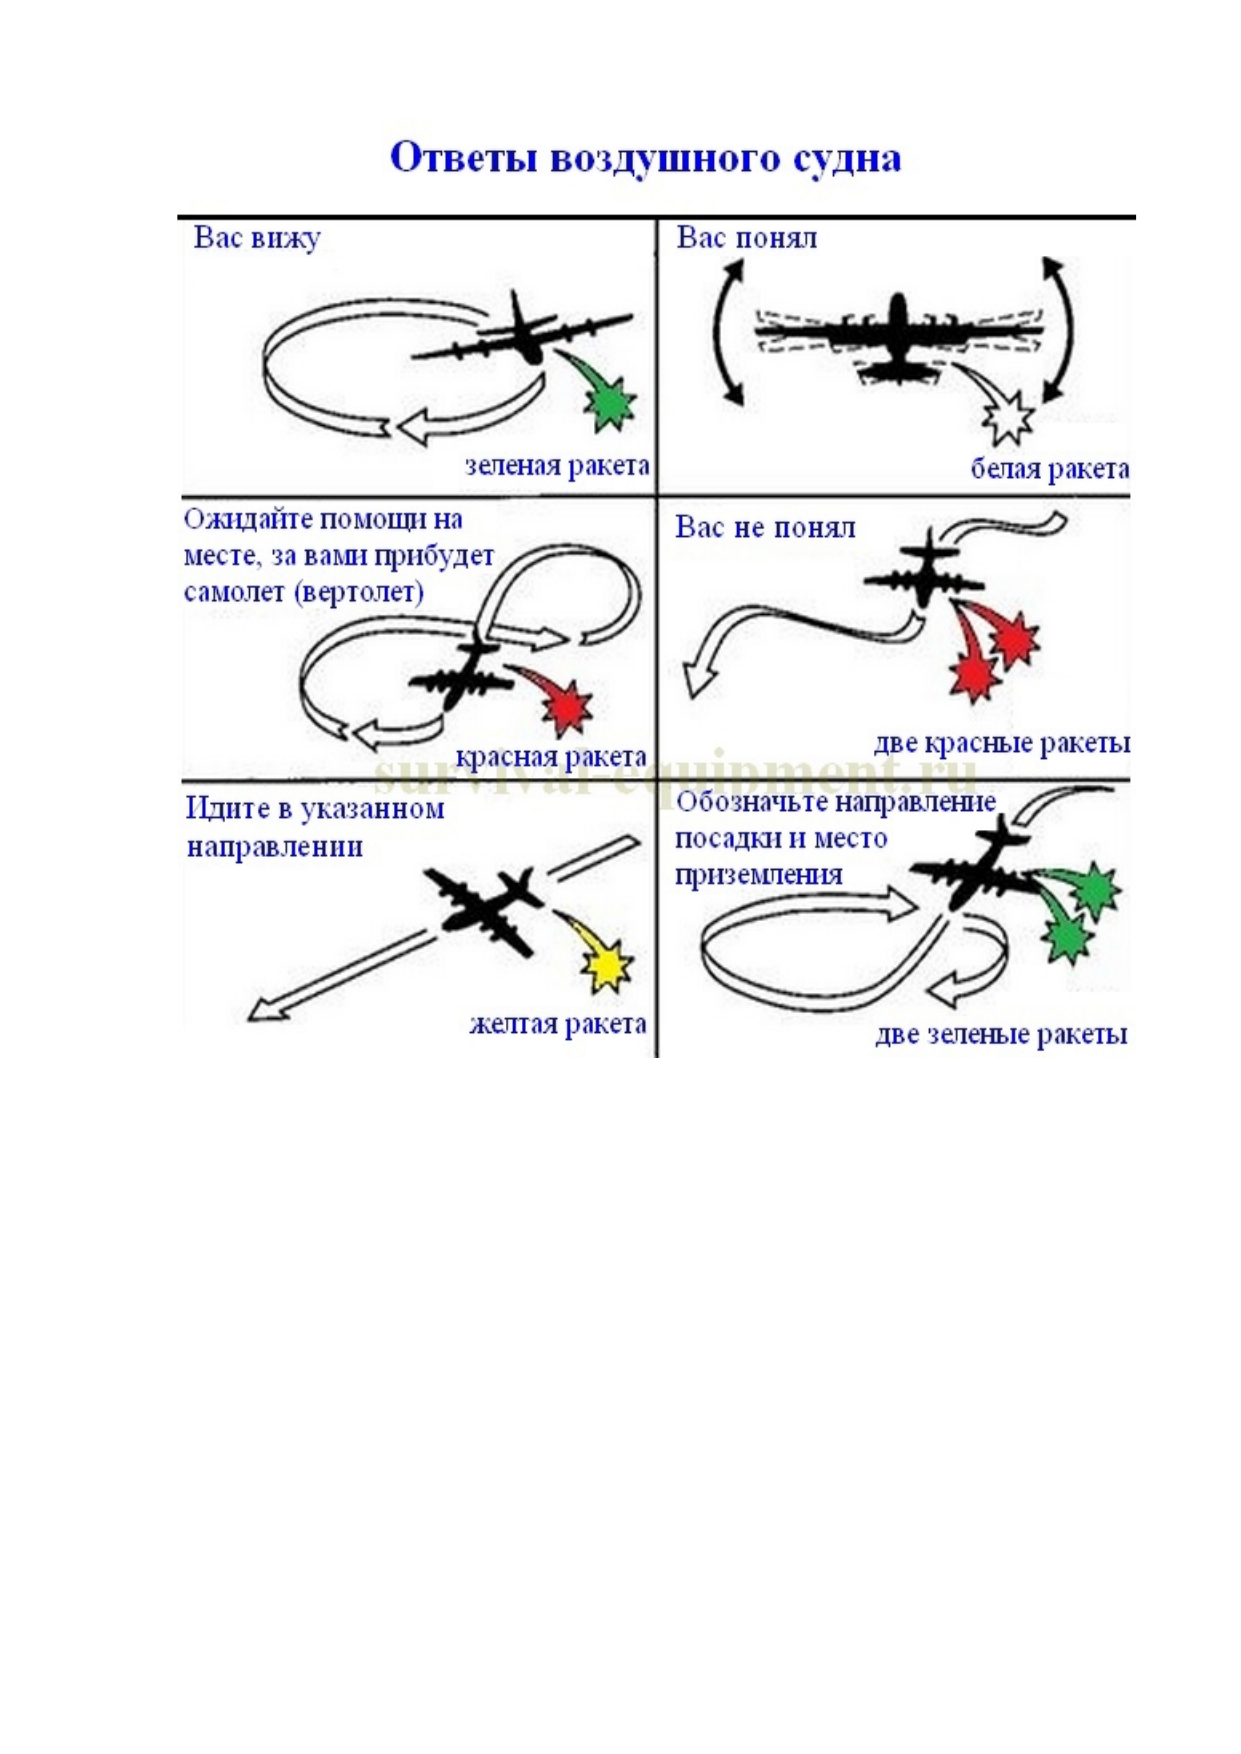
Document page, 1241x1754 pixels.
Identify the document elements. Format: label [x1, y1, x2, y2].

picture [177, 118, 1137, 1058]
